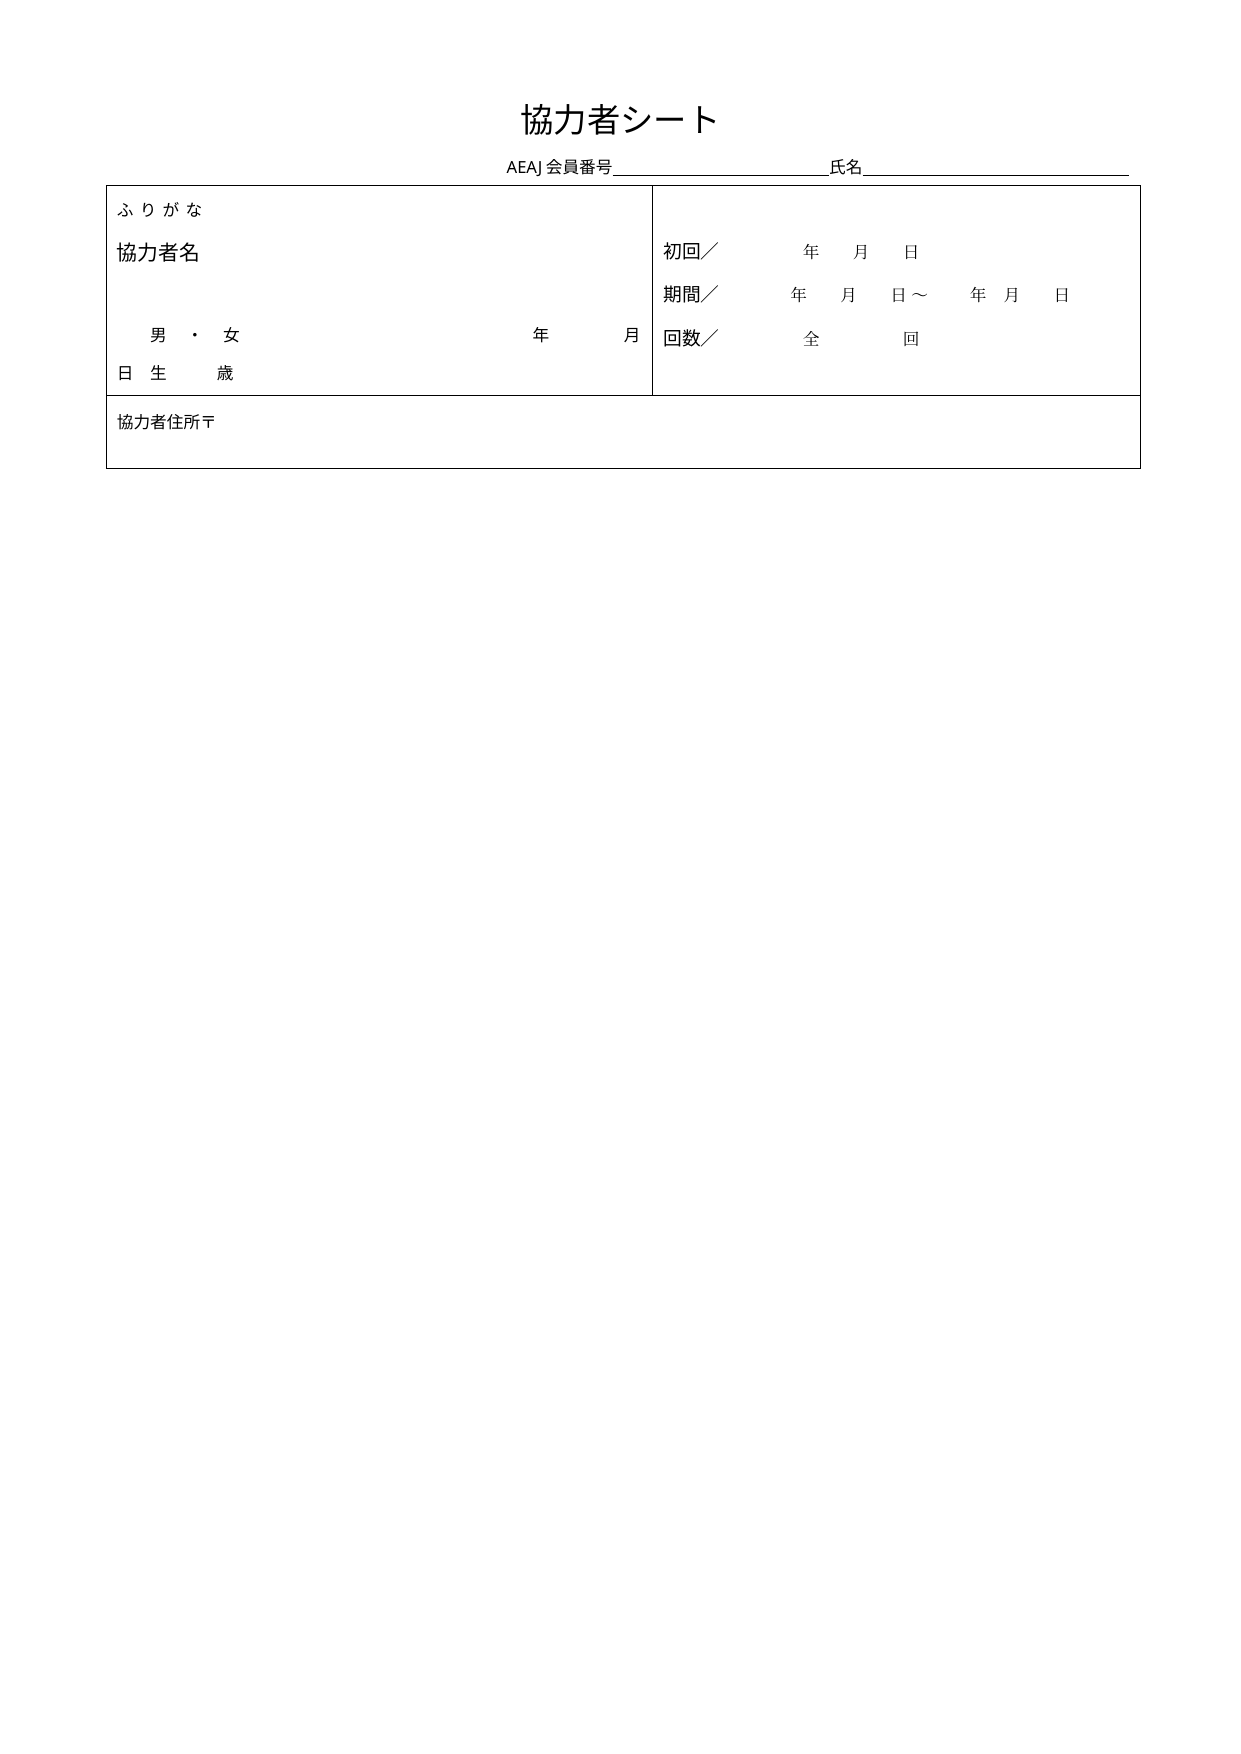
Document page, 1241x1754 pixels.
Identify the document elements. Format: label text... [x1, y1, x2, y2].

text 協力者シート [106, 93, 1134, 142]
table_cell 協力者住所〒 [107, 396, 1140, 467]
table_header 初回／ 年 月 日 期間／ 年 月 日 ～ 年 月 日 回数／ 全 回 [653, 186, 1140, 395]
text AEAJ会員番号 氏名 [106, 148, 1134, 185]
table_header ふりがな 協力者名 男 ・ 女 年 月 日 生 歳 [107, 186, 652, 395]
